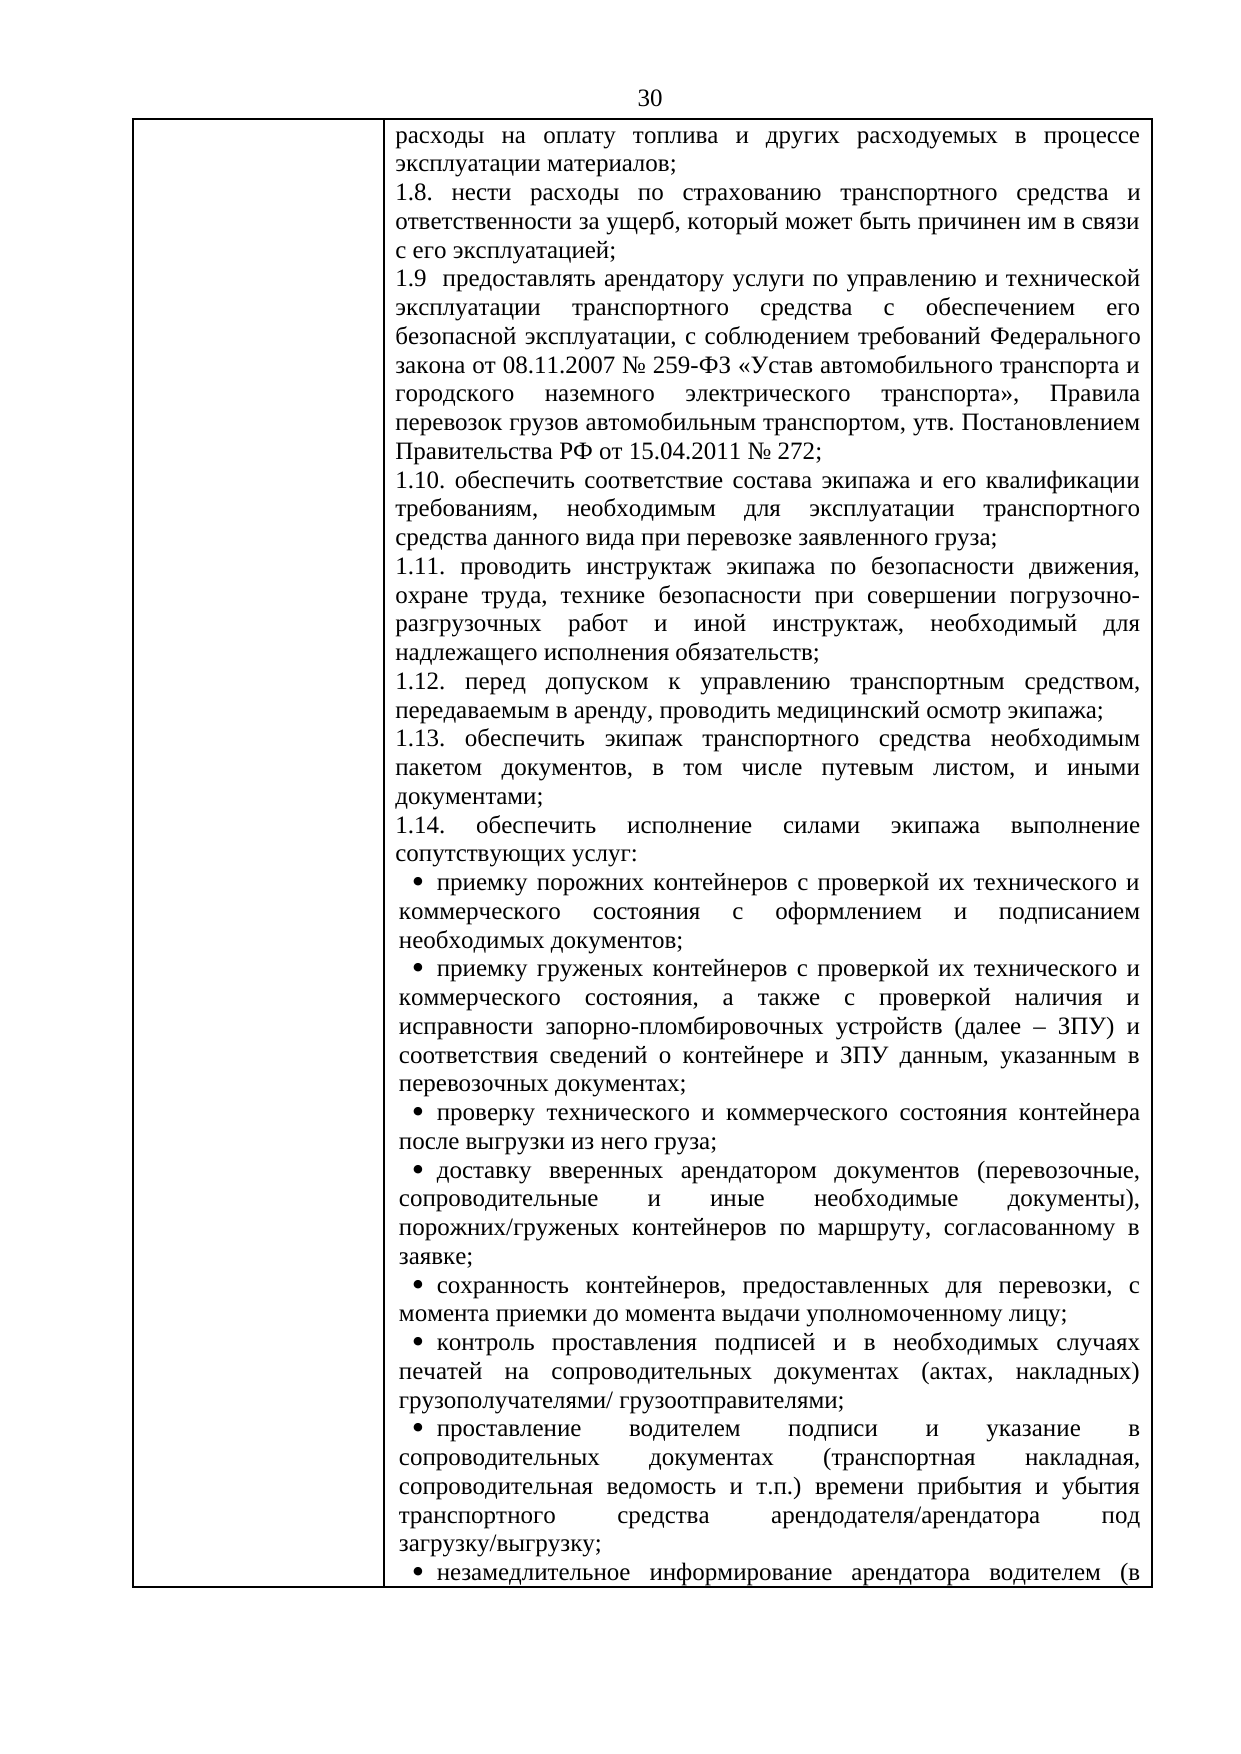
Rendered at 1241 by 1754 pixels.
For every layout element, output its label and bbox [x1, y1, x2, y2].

table_cell [134, 120, 383, 1586]
table_cell [385, 120, 1151, 1586]
